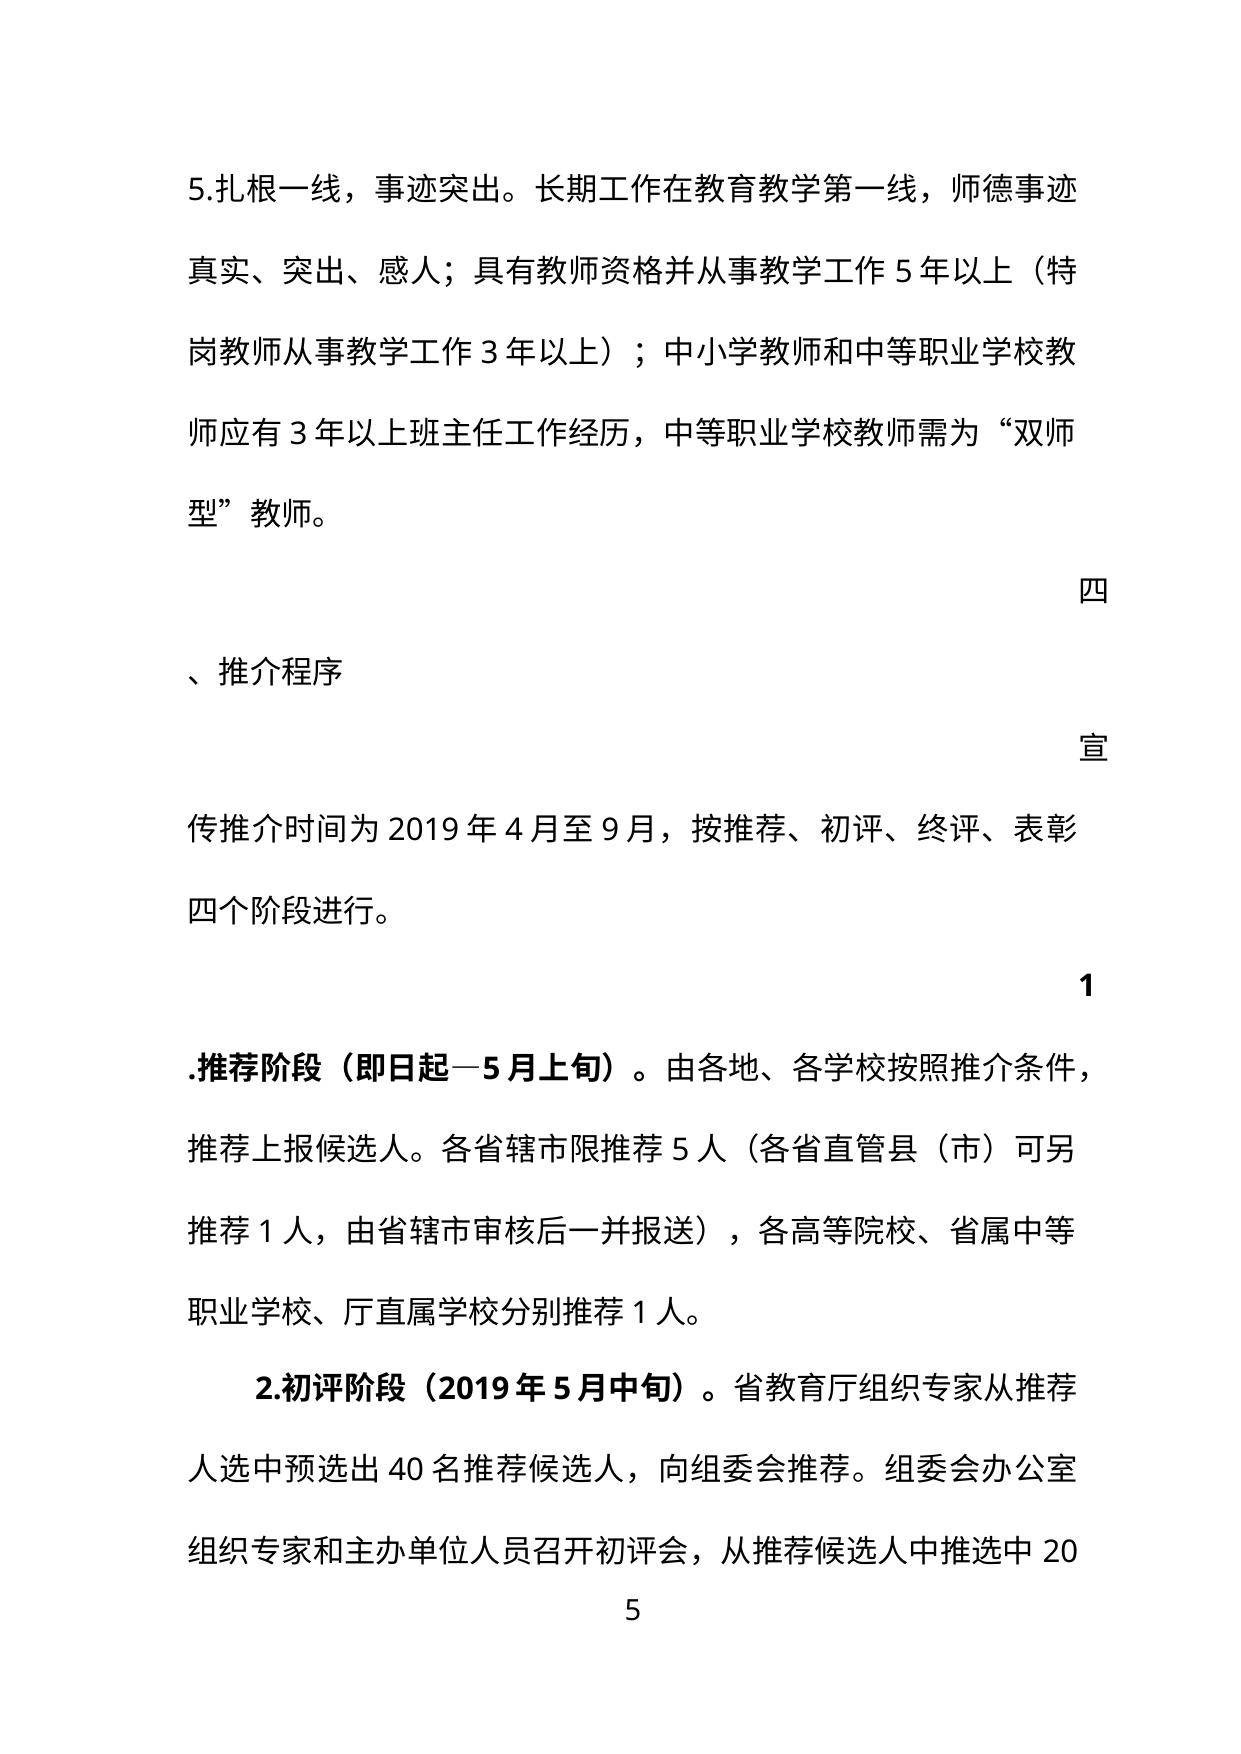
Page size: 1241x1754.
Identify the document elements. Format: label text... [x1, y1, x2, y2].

text 1.推荐阶段（即日起—5月上旬）。由各地、各学校按照推介条件，推荐上报候选人。各省辖市限推荐5人（各省直管县（市）可另推荐1人，由省辖市审核后一并报送），各高等院校、省属中等职业学校、厅直属学校分别推荐1人。 [187, 952, 1078, 1342]
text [187, 155, 1078, 545]
text 四、推介程序 [187, 556, 1078, 702]
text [187, 1353, 1078, 1581]
text 宣传推介时间为2019年4月至9月，按推荐、初评、终评、表彰四个阶段进行。 [187, 713, 1078, 941]
